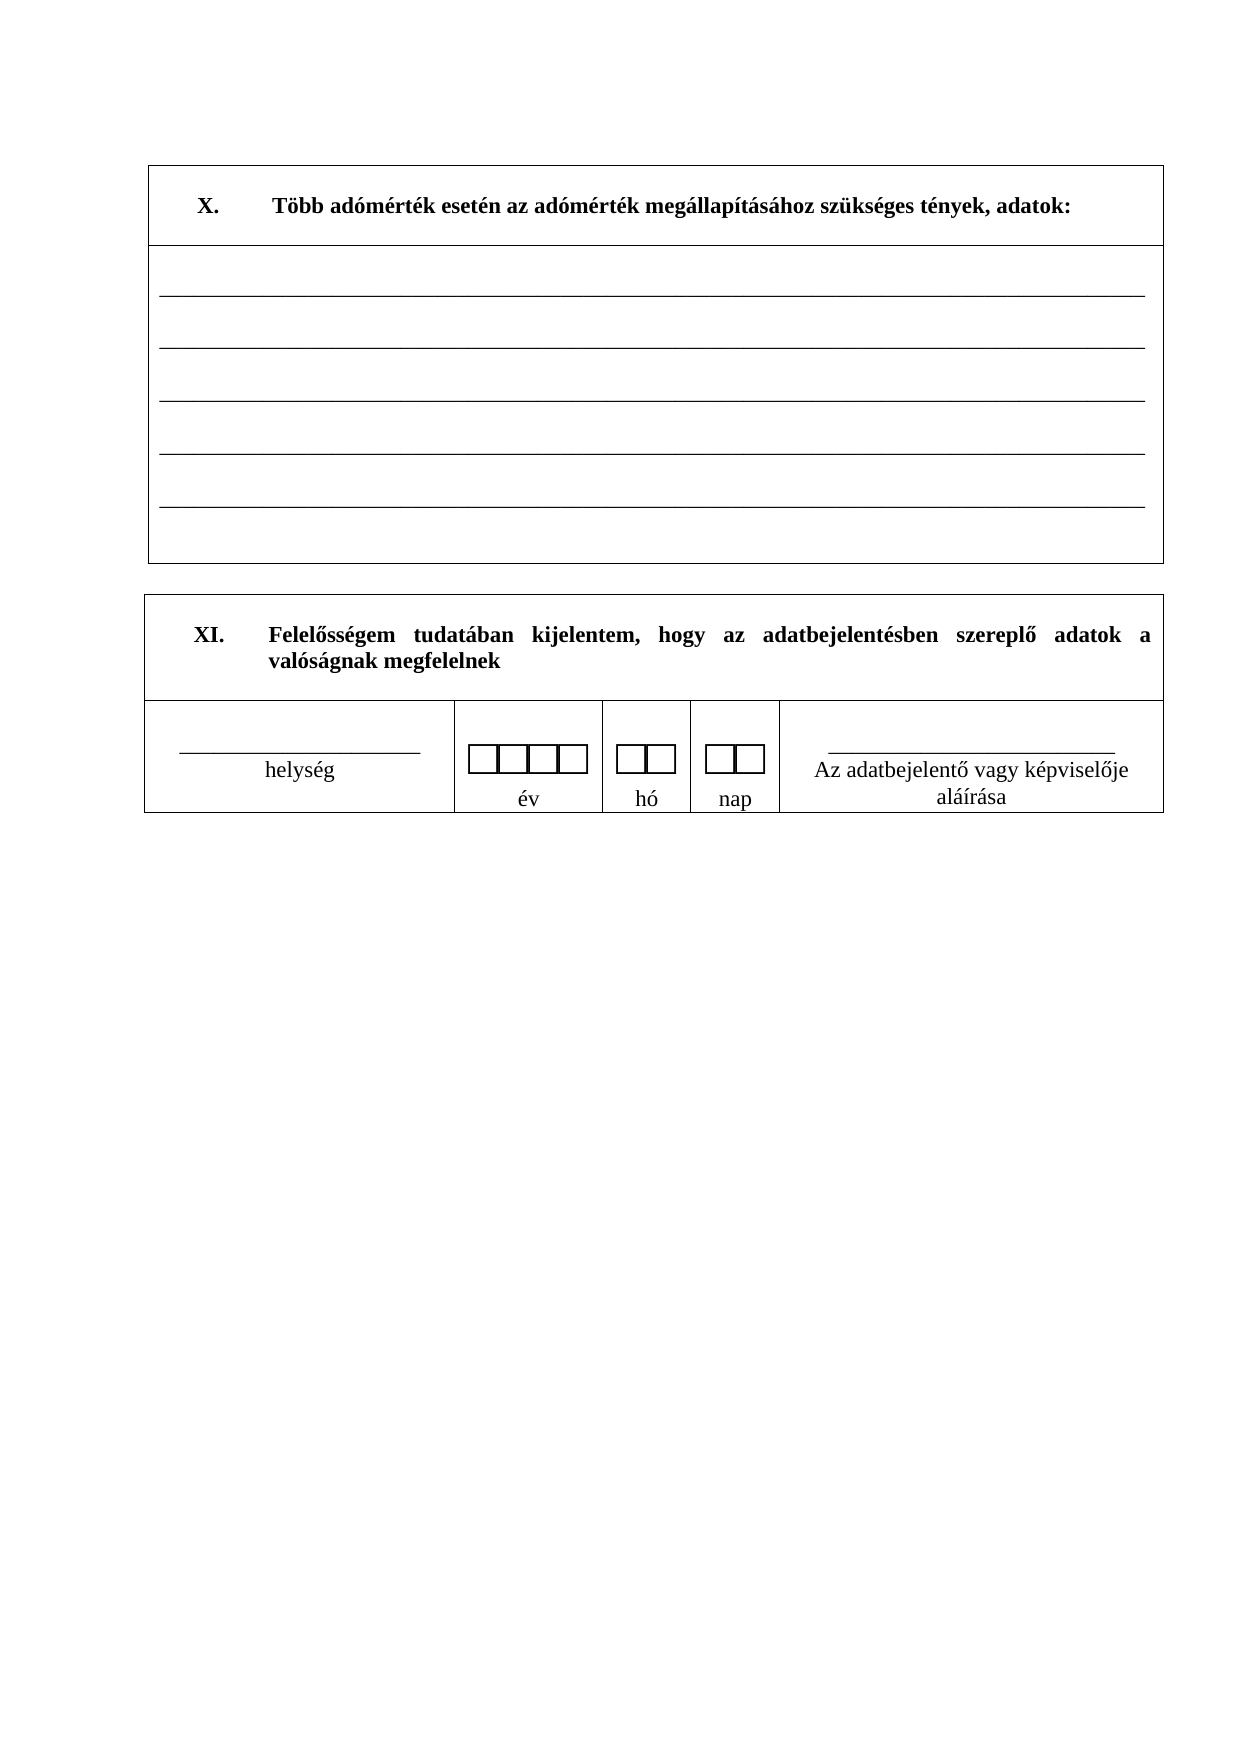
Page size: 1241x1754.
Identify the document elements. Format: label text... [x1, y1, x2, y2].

table_cell ______________________________________________________________________________________ ______________________________________________________________________________________ ______________________________________________________________________________________ ______________________________________________________________________________________ ______________________________________________________________________________________ [149, 246, 1163, 563]
table_header Felelősségem tudatában kijelentem, hogy az adatbejelentésben szereplő adatok a valóságnak megfelelnek [145, 595, 1163, 700]
table_cell □□□□ év [455, 701, 602, 812]
table_header Több adómérték esetén az adómérték megállapításához szükséges tények, adatok: [149, 166, 1163, 245]
table_cell □□ hó [603, 701, 690, 812]
table_cell _________________________ Az adatbejelentő vagy képviselője aláírása [780, 701, 1163, 812]
table_cell _____________________ helység [145, 701, 454, 812]
table_cell □□ nap [691, 701, 779, 812]
